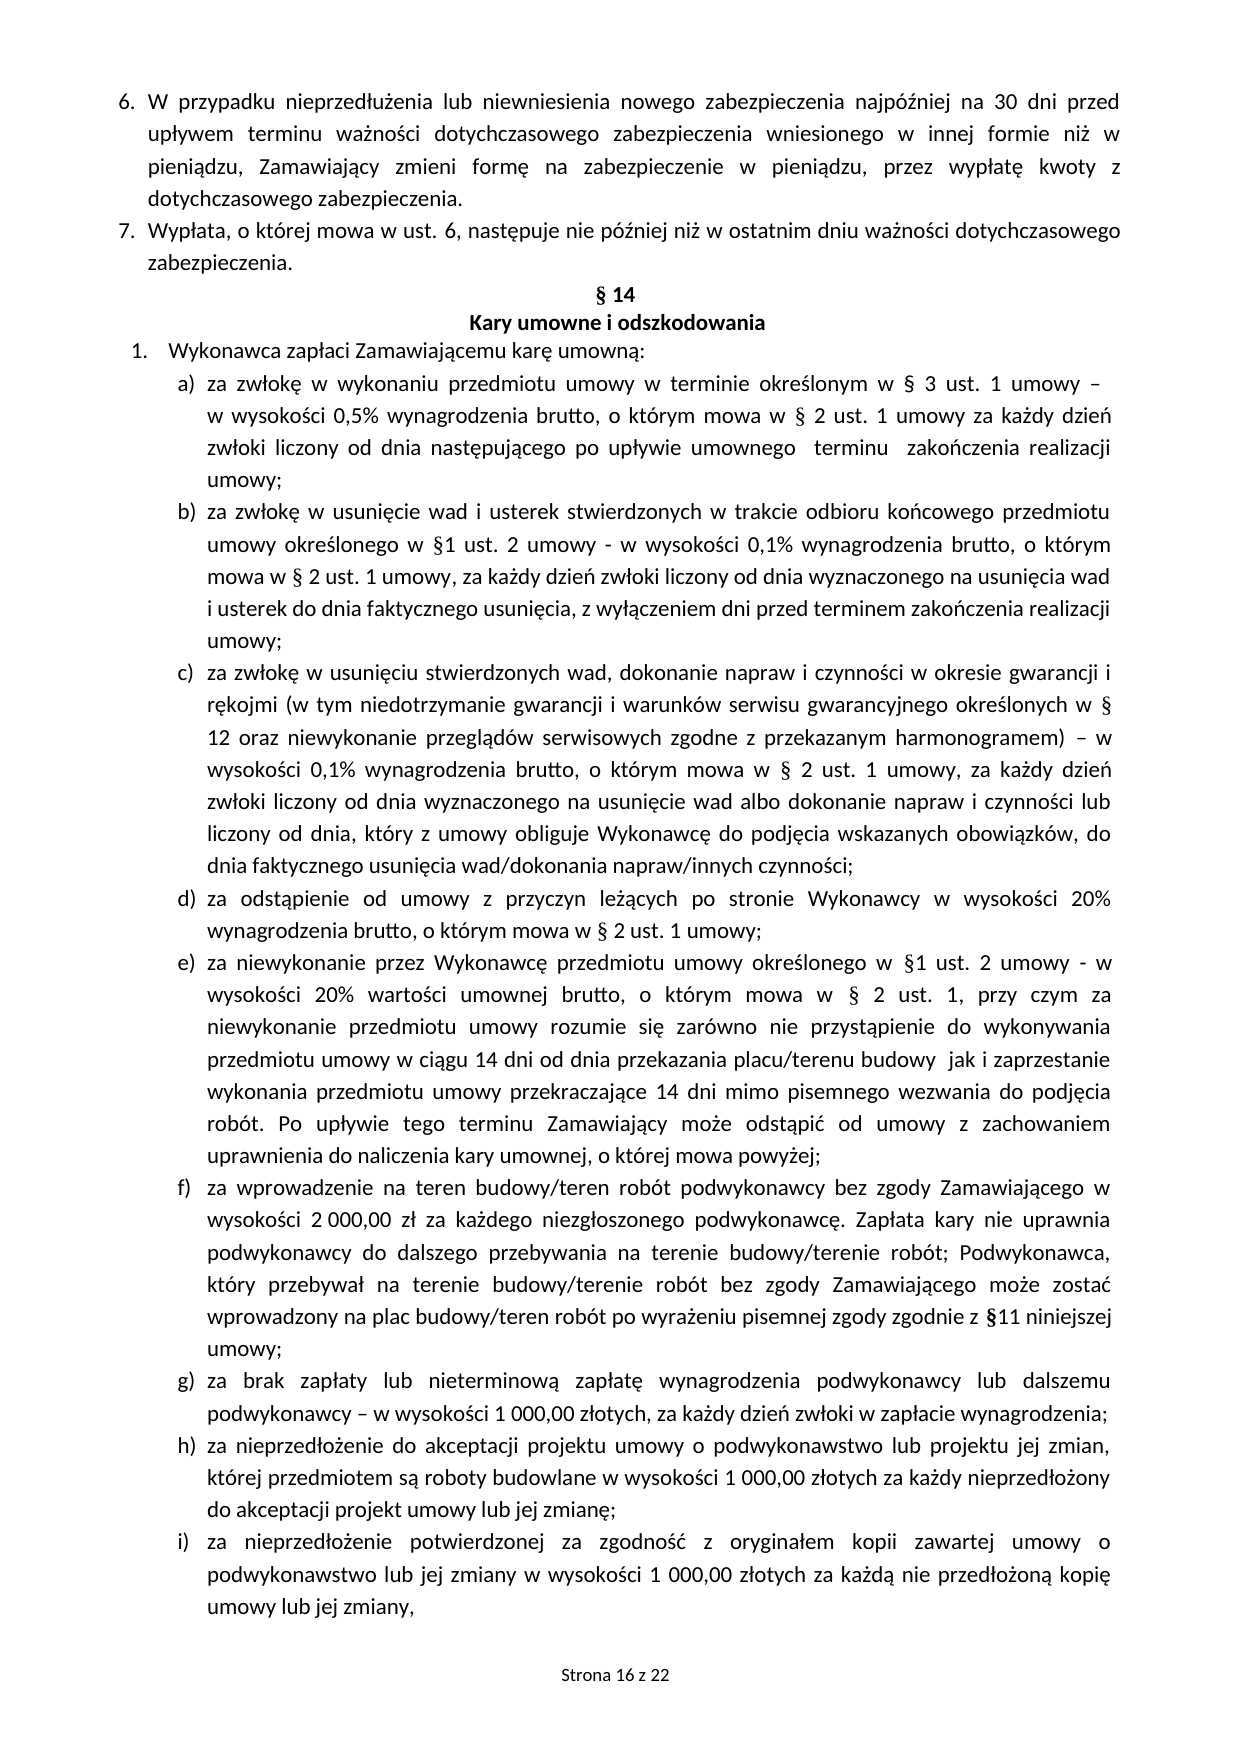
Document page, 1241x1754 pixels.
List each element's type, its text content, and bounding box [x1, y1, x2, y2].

text 14 [118, 281, 1112, 308]
list za nieprzedłożenie potwierdzonej za zgodność z oryginałem kopii zawartej umowy o podwykonawstwo lub jej zmiany w wysokości 1 000,00 złotych za każdą nie przedłożoną kopię umowy lub jej zmiany, [177, 1527, 1112, 1620]
list za zwłokę w wykonaniu przedmiotu umowy w terminie określonym w § 3 ust. 1 umowy – w wysokości 0,5% wynagrodzenia brutto, o którym mowa w 2 ust. 1 umowy za każdy dzień zwłoki liczony od dnia następującego po upływie umownego terminu zakończenia realizacji umowy; [177, 369, 1112, 493]
list za zwłokę w usunięcie wad i usterek stwierdzonych w trakcie odbioru końcowego przedmiotu umowy określonego w 1 ust. 2 umowy - w wysokości 0,1% wynagrodzenia brutto, o którym mowa w 2 ust. 1 umowy, za każdy dzień zwłoki liczony od dnia wyznaczonego na usunięcia wad i usterek do dnia faktycznego usunięcia, z wyłączeniem dni przed terminem zakończenia realizacji umowy; [177, 497, 1112, 654]
list za brak zapłaty lub nieterminową zapłatę wynagrodzenia podwykonawcy lub dalszemu podwykonawcy – w wysokości 1 000,00 złotych, za każdy dzień zwłoki w zapłacie wynagrodzenia; [177, 1367, 1112, 1427]
list za wprowadzenie na teren budowy/teren robót podwykonawcy bez zgody Zamawiającego w wysokości 2 000,00 zł za każdego niezgłoszonego podwykonawcę. Zapłata kary nie uprawnia podwykonawcy do dalszego przebywania na terenie budowy/terenie robót; Podwykonawca, który przebywał na terenie budowy/terenie robót bez zgody Zamawiającego może zostać wprowadzony na plac budowy/teren robót po wyrażeniu pisemnej zgody zgodnie z 11 niniejszej umowy; [177, 1173, 1112, 1362]
list za nieprzedłożenie do akceptacji projektu umowy o podwykonawstwo lub projektu jej zmian, której przedmiotem są roboty budowlane w wysokości 1 000,00 złotych za każdy nieprzedłożony do akceptacji projekt umowy lub jej zmianę; [177, 1431, 1112, 1523]
list Wykonawca zapłaci Zamawiającemu karę umowną: [131, 337, 1112, 364]
list za niewykonanie przez Wykonawcę przedmiotu umowy określonego w 1 ust. 2 umowy - w wysokości 20% wartości umownej brutto, o którym mowa w 2 ust. 1, przy czym za niewykonanie przedmiotu umowy rozumie się zarówno nie przystąpienie do wykonywania przedmiotu umowy w ciągu 14 dni od dnia przekazania placu/terenu budowy jak i zaprzestanie wykonania przedmiotu umowy przekraczające 14 dni mimo pisemnego wezwania do podjęcia robót. Po upływie tego terminu Zamawiający może odstąpić od umowy z zachowaniem uprawnienia do naliczenia kary umownej, o której mowa powyżej; [177, 948, 1112, 1169]
list Wypłata, o której mowa w ust. 6, następuje nie później niż w ostatnim dniu ważności dotychczasowego zabezpieczenia. [118, 216, 1122, 276]
text Kary umowne i odszkodowania [118, 308, 1112, 337]
list za zwłokę w usunięciu stwierdzonych wad, dokonanie napraw i czynności w okresie gwarancji i rękojmi (w tym niedotrzymanie gwarancji i warunków serwisu gwarancyjnego określonych w 12 oraz niewykonanie przeglądów serwisowych zgodne z przekazanym harmonogramem) – w wysokości 0,1% wynagrodzenia brutto, o którym mowa w 2 ust. 1 umowy, za każdy dzień zwłoki liczony od dnia wyznaczonego na usunięcie wad albo dokonanie napraw i czynności lub liczony od dnia, który z umowy obliguje Wykonawcę do podjęcia wskazanych obowiązków, do dnia faktycznego usunięcia wad/dokonania napraw/innych czynności; [177, 658, 1112, 879]
list za odstąpienie od umowy z przyczyn leżących po stronie Wykonawcy w wysokości 20% wynagrodzenia brutto, o którym mowa w 2 ust. 1 umowy; [177, 884, 1112, 944]
list W przypadku nieprzedłużenia lub niewniesienia nowego zabezpieczenia najpóźniej na 30 dni przed upływem terminu ważności dotychczasowego zabezpieczenia wniesionego w innej formie niż w pieniądzu, Zamawiający zmieni formę na zabezpieczenie w pieniądzu, przez wypłatę kwoty z dotychczasowego zabezpieczenia. [118, 87, 1122, 212]
